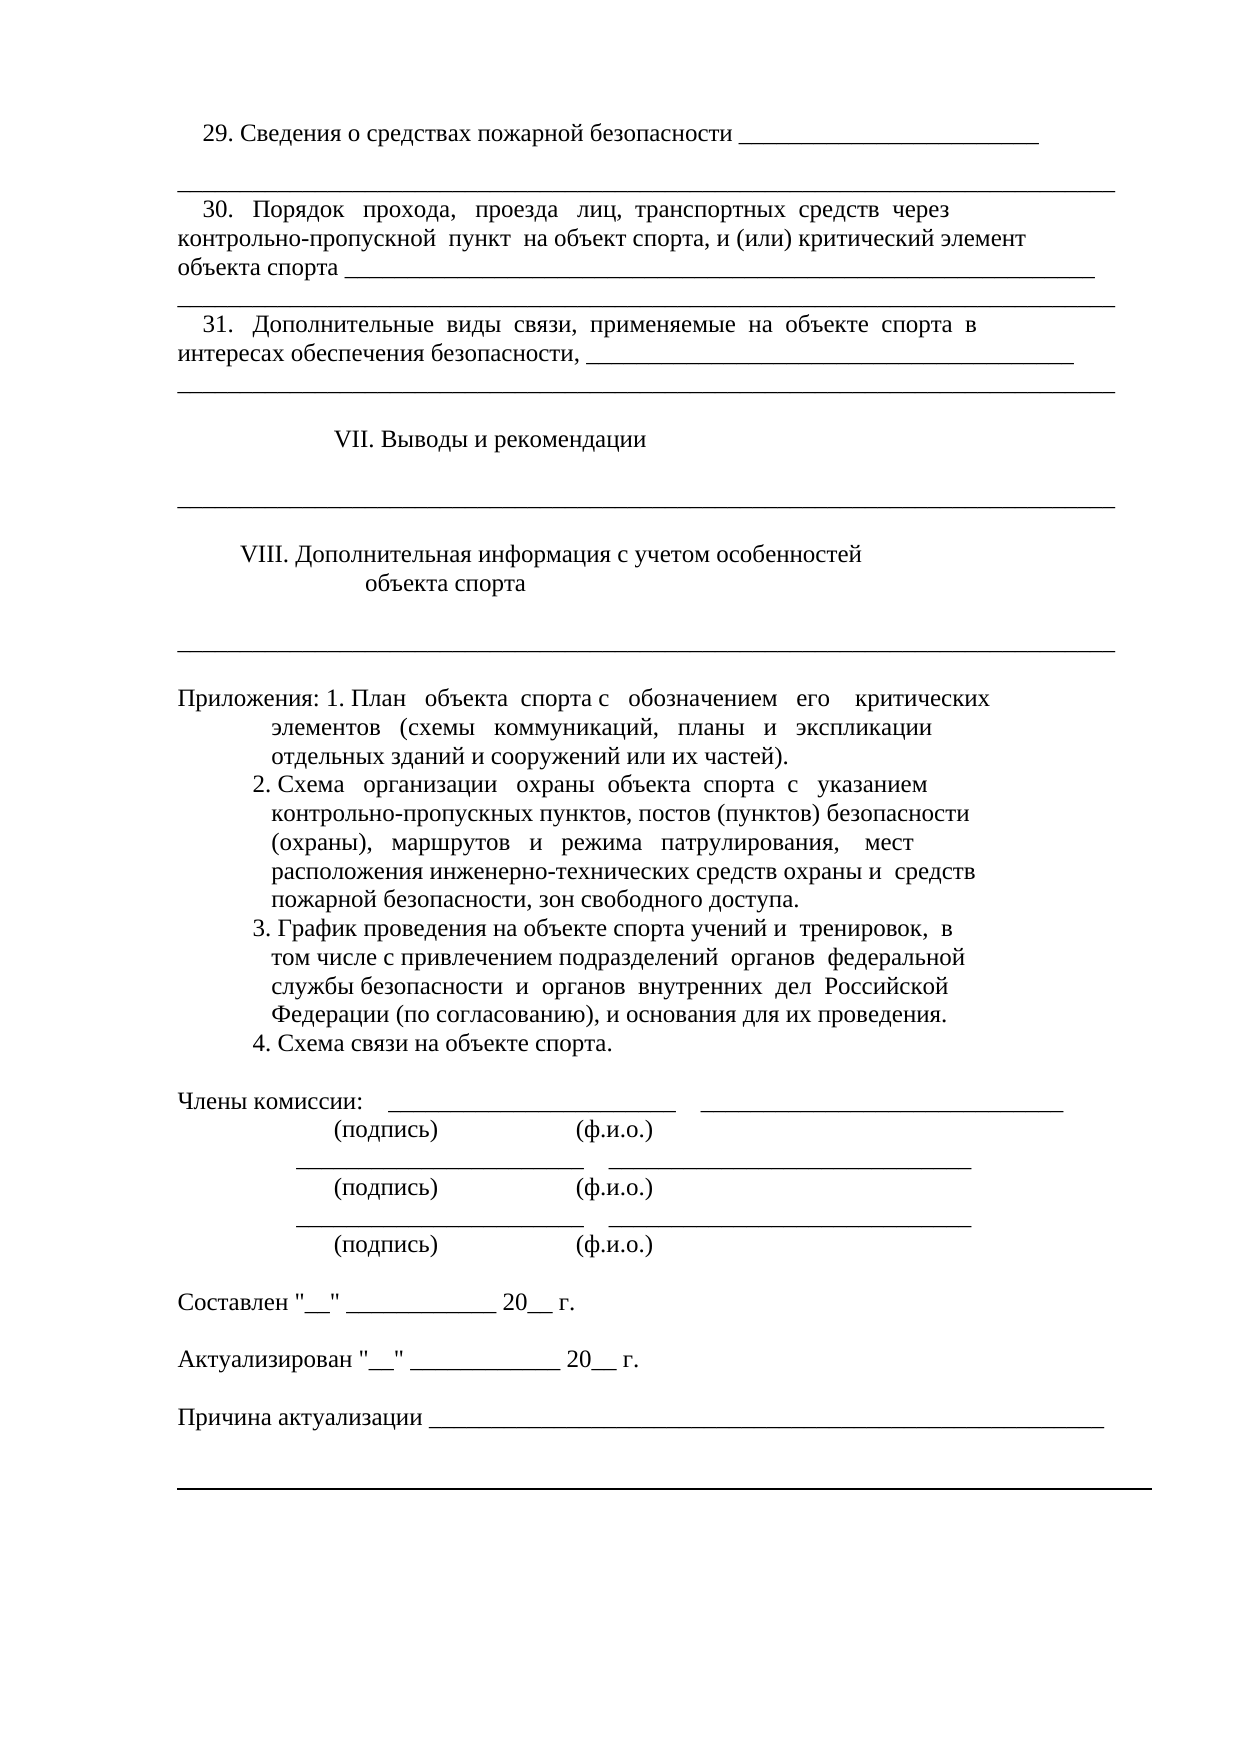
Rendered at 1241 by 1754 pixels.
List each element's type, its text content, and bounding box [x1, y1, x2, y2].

text ___________________________________________________________________________ [177, 281, 1152, 309]
text элементов (схемы коммуникаций, планы и экспликации [177, 712, 1152, 741]
text пожарной безопасности, зон свободного доступа. [177, 884, 1152, 913]
text объекта спорта [177, 568, 1152, 597]
text 30. Порядок прохода, проезда лиц, транспортных средств через [177, 194, 1152, 223]
text 31. Дополнительные виды связи, применяемые на объекте спорта в [177, 309, 1152, 338]
text _______________________ _____________________________ [177, 1201, 1152, 1229]
text (охраны), маршрутов и режима патрулирования, мест [177, 827, 1152, 856]
text _______________________ _____________________________ [177, 1143, 1152, 1172]
text Приложения: 1. План объекта спорта с обозначением его критических [177, 683, 1152, 712]
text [177, 166, 1152, 194]
text Актуализирован "__" ____________ 20__ г. [177, 1344, 1152, 1373]
text Члены комиссии: _______________________ _____________________________ [177, 1086, 1152, 1114]
text контрольно-пропускных пунктов, постов (пунктов) безопасности [177, 798, 1152, 827]
text ___________________________________________________________________________ [177, 482, 1152, 511]
text том числе с привлечением подразделений органов федеральной [177, 942, 1152, 971]
text Составлен "__" ____________ 20__ г. [177, 1287, 1152, 1316]
text контрольно-пропускной пункт на объект спорта, и (или) критический элемент [177, 223, 1152, 252]
text интересах обеспечения безопасности, _______________________________________ [177, 338, 1152, 367]
text (подпись) (ф.и.о.) [177, 1172, 1152, 1201]
text объекта спорта ____________________________________________________________ [177, 252, 1152, 281]
text ___________________________________________________________________________ [177, 367, 1152, 396]
text 4. Схема связи на объекте спорта. [177, 1028, 1152, 1057]
text Федерации (по согласованию), и основания для их проведения. [177, 999, 1152, 1028]
text (подпись) (ф.и.о.) [177, 1114, 1152, 1143]
text расположения инженерно-технических средств охраны и средств [177, 856, 1152, 884]
text 3. График проведения на объекте спорта учений и тренировок, в [177, 913, 1152, 942]
text 29. Сведения о средствах пожарной безопасности ________________________ [177, 118, 1152, 147]
text VII. Выводы и рекомендации [177, 424, 1152, 453]
text службы безопасности и органов внутренних дел Российской [177, 971, 1152, 999]
text отдельных зданий и сооружений или их частей). [177, 741, 1152, 769]
text VIII. Дополнительная информация с учетом особенностей [177, 539, 1152, 568]
text 2. Схема организации охраны объекта спорта с указанием [177, 769, 1152, 798]
text ___________________________________________________________________________ [177, 626, 1152, 654]
text (подпись) (ф.и.о.) [177, 1229, 1152, 1258]
text Причина актуализации ______________________________________________________ [177, 1402, 1152, 1431]
